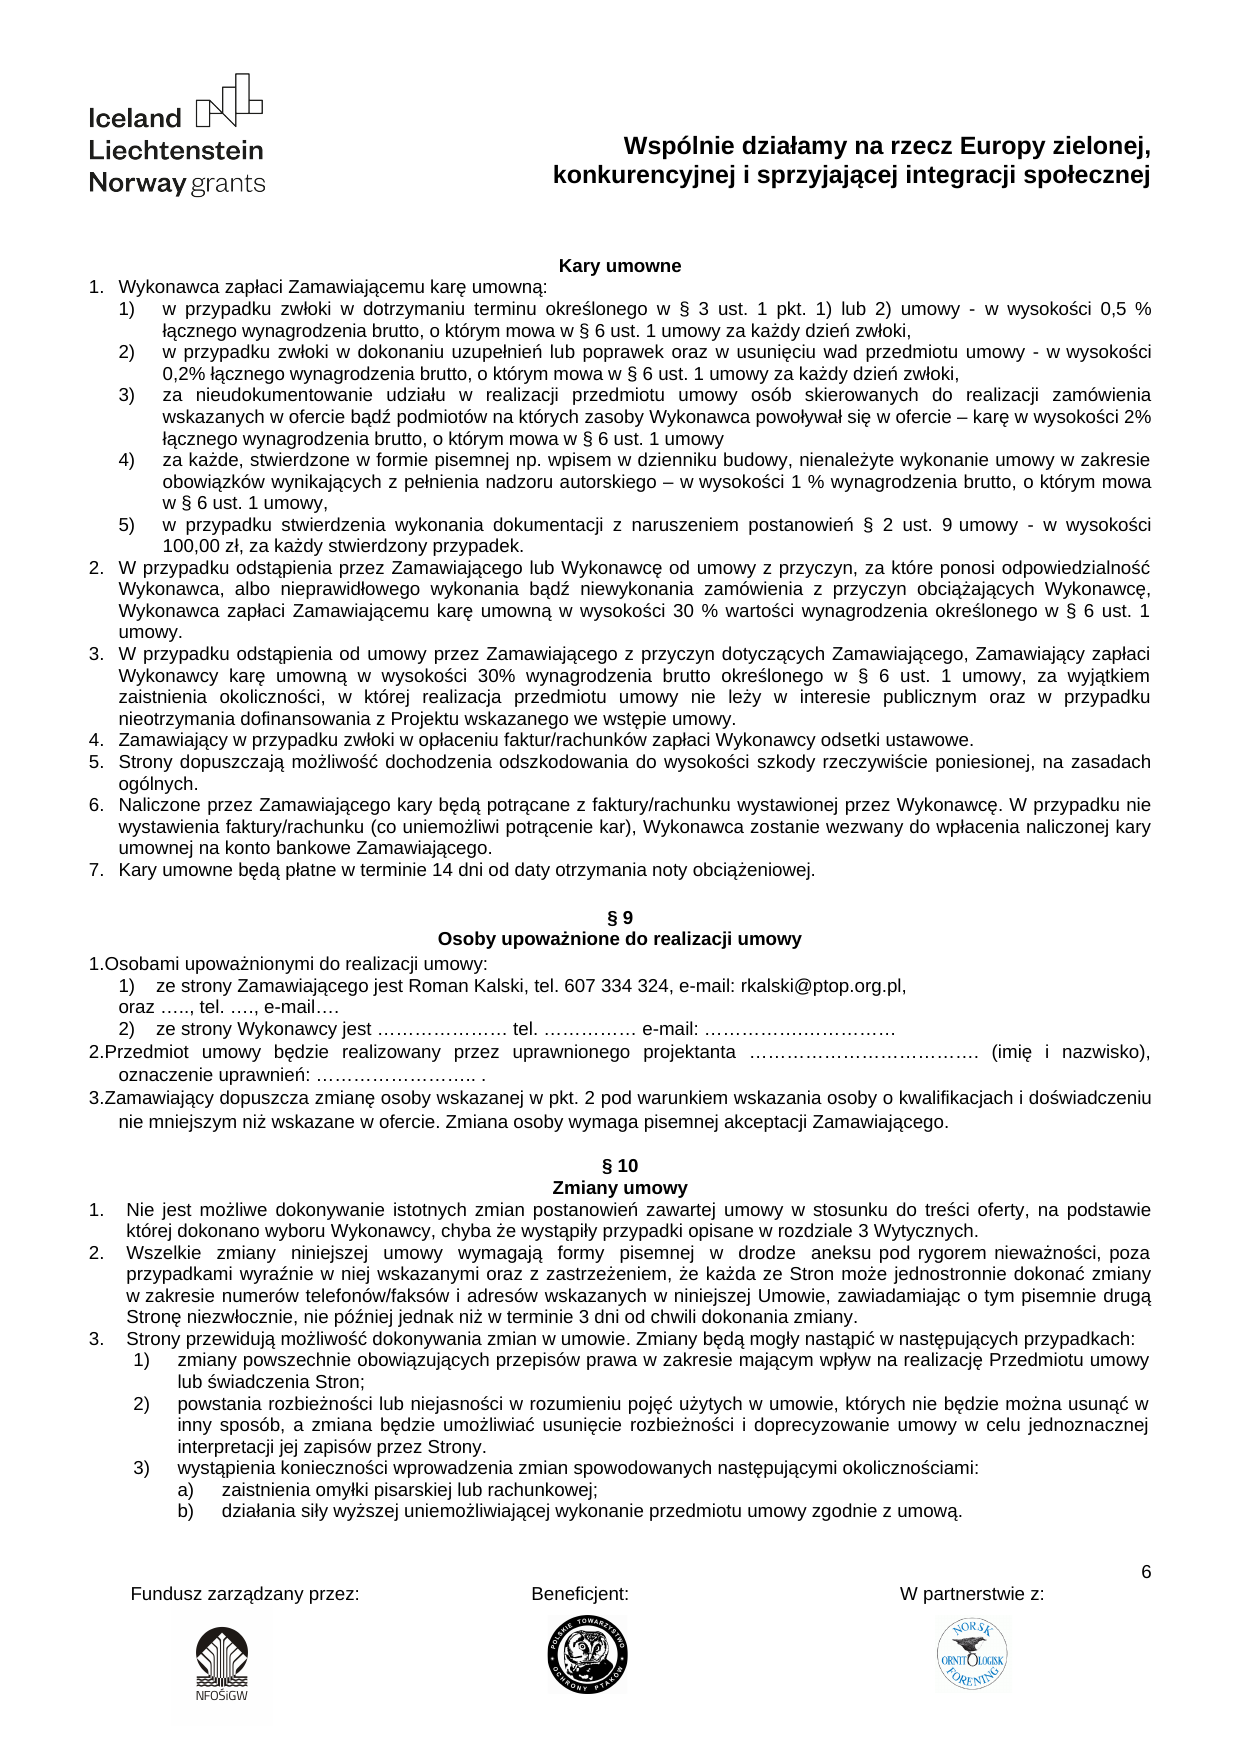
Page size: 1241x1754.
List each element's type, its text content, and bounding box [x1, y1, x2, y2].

list wystąpienia konieczności wprowadzenia zmian spowodowanych następującymi okolicznościami: [133, 1457, 1149, 1479]
list Naliczone przez Zamawiającego kary będą potrącane z faktury/rachunku wystawionej przez Wykonawcę. W przypadku nie wystawienia faktury/rachunku (co uniemożliwi potrącenie kar), Wykonawca zostanie wezwany do wpłacenia naliczonej kary umownej na konto bankowe Zamawiającego. [89, 794, 1152, 858]
list Nie jest możliwe dokonywanie istotnych zmian postanowień zawartej umowy w stosunku do treści oferty, na podstawie której dokonano wyboru Wykonawcy, chyba że wystąpiły przypadki opisane w rozdziale 3 Wytycznych. [89, 1198, 1152, 1241]
list Wykonawca zapłaci Zamawiającemu karę umowną: [89, 276, 1152, 298]
list Zamawiający w przypadku zwłoki w opłaceniu faktur/rachunków zapłaci Wykonawcy odsetki ustawowe. [89, 729, 1152, 751]
picture [547, 1615, 628, 1694]
list powstania rozbieżności lub niejasności w rozumieniu pojęć użytych w umowie, których nie będzie można usunąć w inny sposób, a zmiana będzie umożliwiać usunięcie rozbieżności i doprecyzowanie umowy w celu jednoznacznej interpretacji jej zapisów przez Strony. [133, 1392, 1149, 1457]
list Wszelkie zmiany niniejszej umowy wymagają formy pisemnej w drodze aneksu pod rygorem nieważności, poza przypadkami wyraźnie w niej wskazanymi oraz z zastrzeżeniem, że każda ze Stron może jednostronnie dokonać zmiany w zakresie numerów telefonów/faksów i adresów wskazanych w niniejszej Umowie, zawiadamiając o tym pisemnie drugą Stronę niezwłocznie, nie później jednak niż w terminie 3 dni od chwili dokonania zmiany. [89, 1241, 1152, 1328]
list Kary umowne będą płatne w terminie 14 dni od daty otrzymania noty obciążeniowej. [89, 858, 1152, 880]
text Zmiany umowy [89, 1177, 1152, 1198]
picture [88, 73, 266, 198]
list zaistnienia omyłki pisarskiej lub rachunkowej; [177, 1479, 1149, 1500]
list ze strony Zamawiającego jest Roman Kalski, tel. 607 334 324, e-mail: rkalski@ptop.org.pl, [118, 974, 1152, 996]
list działania siły wyższej uniemożliwiającej wykonanie przedmiotu umowy zgodnie z umową. [177, 1500, 1149, 1522]
list Przedmiot umowy będzie realizowany przez uprawnionego projektanta ………………………………. (imię i nazwisko), oznaczenie uprawnień: …………………….. . [89, 1041, 1152, 1086]
list Strony przewidują możliwość dokonywania zmian w umowie. Zmiany będą mogły nastąpić w następujących przypadkach: [89, 1328, 1152, 1349]
list w przypadku zwłoki w dotrzymaniu terminu określonego w § 3 ust. 1 pkt. 1) lub 2) umowy - w wysokości 0,5 % łącznego wynagrodzenia brutto, o którym mowa w § 6 ust. 1 umowy za każdy dzień zwłoki, [118, 298, 1152, 341]
list W przypadku odstąpienia przez Zamawiającego lub Wykonawcę od umowy z przyczyn, za które ponosi odpowiedzialność Wykonawca, albo nieprawidłowego wykonania bądź niewykonania zamówienia z przyczyn obciążających Wykonawcę, Wykonawca zapłaci Zamawiającemu karę umowną w wysokości 30 % wartości wynagrodzenia określonego w § 6 ust. 1 umowy. [89, 557, 1152, 643]
list Strony dopuszczają możliwość dochodzenia odszkodowania do wysokości szkody rzeczywiście poniesionej, na zasadach ogólnych. [89, 751, 1152, 794]
list Osobami upoważnionymi do realizacji umowy: [89, 953, 1152, 974]
text § 10 [89, 1155, 1152, 1177]
text Kary umowne [89, 255, 1152, 276]
picture [935, 1615, 1013, 1693]
list za każde, stwierdzone w formie pisemnej np. wpisem w dzienniku budowy, nienależyte wykonanie umowy w zakresie obowiązków wynikających z pełnienia nadzoru autorskiego – w wysokości 1 % wynagrodzenia brutto, o którym mowa w § 6 ust. 1 umowy, [118, 449, 1152, 513]
list W przypadku odstąpienia od umowy przez Zamawiającego z przyczyn dotyczących Zamawiającego, Zamawiający zapłaci Wykonawcy karę umowną w wysokości 30% wynagrodzenia brutto określonego w § 6 ust. 1 umowy, za wyjątkiem zaistnienia okoliczności, w której realizacja przedmiotu umowy nie leży w interesie publicznym oraz w przypadku nieotrzymania dofinansowania z Projektu wskazanego we wstępie umowy. [89, 643, 1152, 729]
list w przypadku stwierdzenia wykonania dokumentacji z naruszeniem postanowień § 2 ust. 9 umowy - w wysokości 100,00 zł, za każdy stwierdzony przypadek. [118, 513, 1152, 557]
picture [170, 1601, 274, 1726]
list zmiany powszechnie obowiązujących przepisów prawa w zakresie mającym wpływ na realizację Przedmiotu umowy lub świadczenia Stron; [133, 1349, 1149, 1392]
text oraz ….., tel. …., e-mail…. [118, 996, 1152, 1017]
list ze strony Wykonawcy jest ………………… tel. …………… e-mail: …………….…………… [118, 1017, 1152, 1039]
text § 9 [89, 906, 1152, 928]
list Zamawiający dopuszcza zmianę osoby wskazanej w pkt. 2 pod warunkiem wskazania osoby o kwalifikacjach i doświadczeniu nie mniejszym niż wskazane w ofercie. Zmiana osoby wymaga pisemnej akceptacji Zamawiającego. [89, 1087, 1152, 1132]
text Osoby upoważnione do realizacji umowy [89, 928, 1152, 949]
list w przypadku zwłoki w dokonaniu uzupełnień lub poprawek oraz w usunięciu wad przedmiotu umowy - w wysokości 0,2% łącznego wynagrodzenia brutto, o którym mowa w § 6 ust. 1 umowy za każdy dzień zwłoki, [118, 341, 1152, 384]
list za nieudokumentowanie udziału w realizacji przedmiotu umowy osób skierowanych do realizacji zamówienia wskazanych w ofercie bądź podmiotów na których zasoby Wykonawca powoływał się w ofercie – karę w wysokości 2% łącznego wynagrodzenia brutto, o którym mowa w § 6 ust. 1 umowy [118, 384, 1152, 449]
